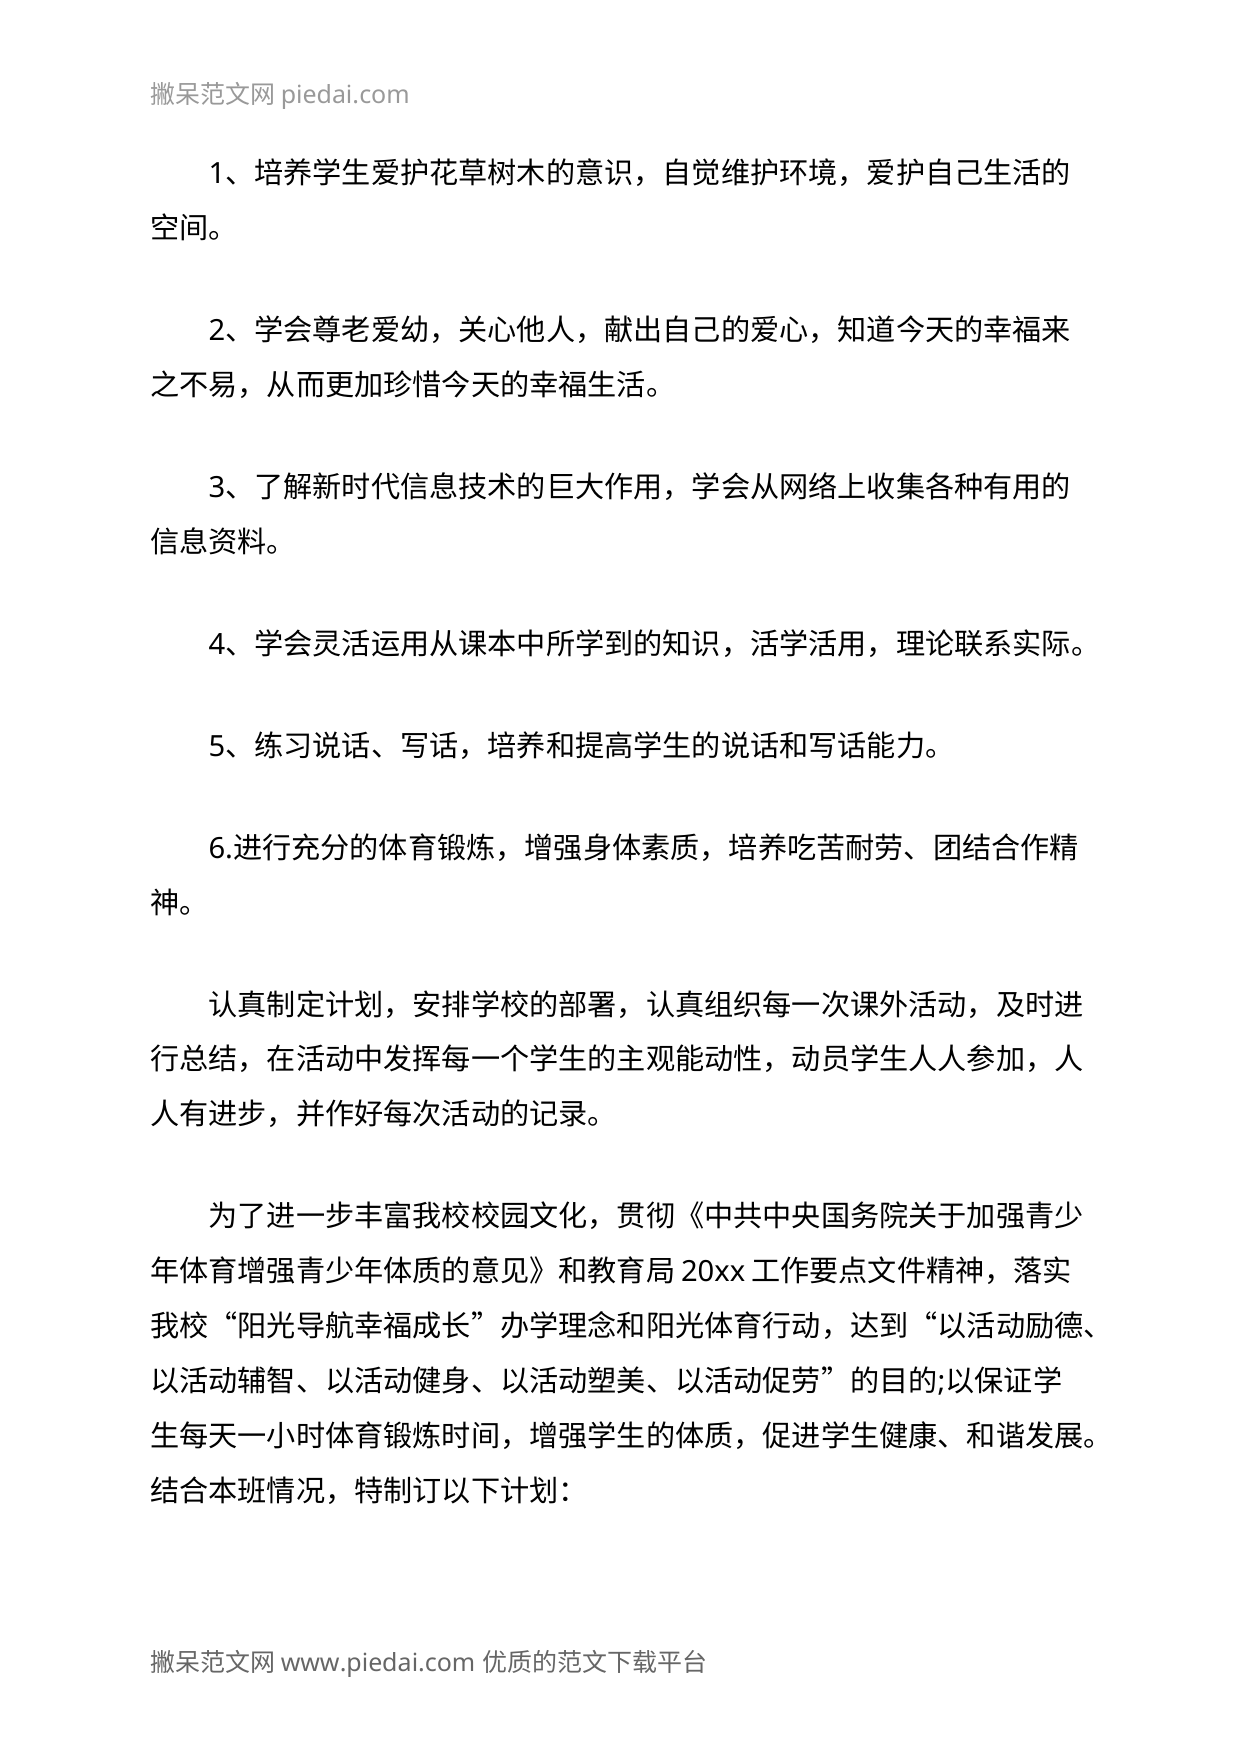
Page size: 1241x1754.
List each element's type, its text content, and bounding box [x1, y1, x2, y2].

text 认真制定计划，安排学校的部署，认真组织每一次课外活动，及时进行总结，在活动中发挥每一个学生的主观能动性，动员学生人人参加，人人有进步，并作好每次活动的记录。 [150, 981, 1090, 1133]
text 4、学会灵活运用从课本中所学到的知识，活学活用，理论联系实际。 [150, 620, 1090, 663]
text 1、培养学生爱护花草树木的意识，自觉维护环境，爱护自己生活的空间。 [150, 150, 1090, 247]
text 5、练习说话、写话，培养和提高学生的说话和写话能力。 [150, 722, 1090, 765]
text 6.进行充分的体育锻炼，增强身体素质，培养吃苦耐劳、团结合作精神。 [150, 824, 1090, 922]
text 2、学会尊老爱幼，关心他人，献出自己的爱心，知道今天的幸福来之不易，从而更加珍惜今天的幸福生活。 [150, 307, 1090, 404]
text 3、了解新时代信息技术的巨大作用，学会从网络上收集各种有用的信息资料。 [150, 463, 1090, 561]
text 为了进一步丰富我校校园文化，贯彻《中共中央国务院关于加强青少年体育增强青少年体质的意见》和教育局20xx工作要点文件精神，落实我校“阳光导航幸福成长”办学理念和阳光体育行动，达到“以活动励德、以活动辅智、以活动健身、以活动塑美、以活动促劳”的目的;以保证学生每天一小时体育锻炼时间，增强学生的体质，促进学生健康、和谐发展。结合本班情况，特制订以下计划： [150, 1193, 1090, 1509]
